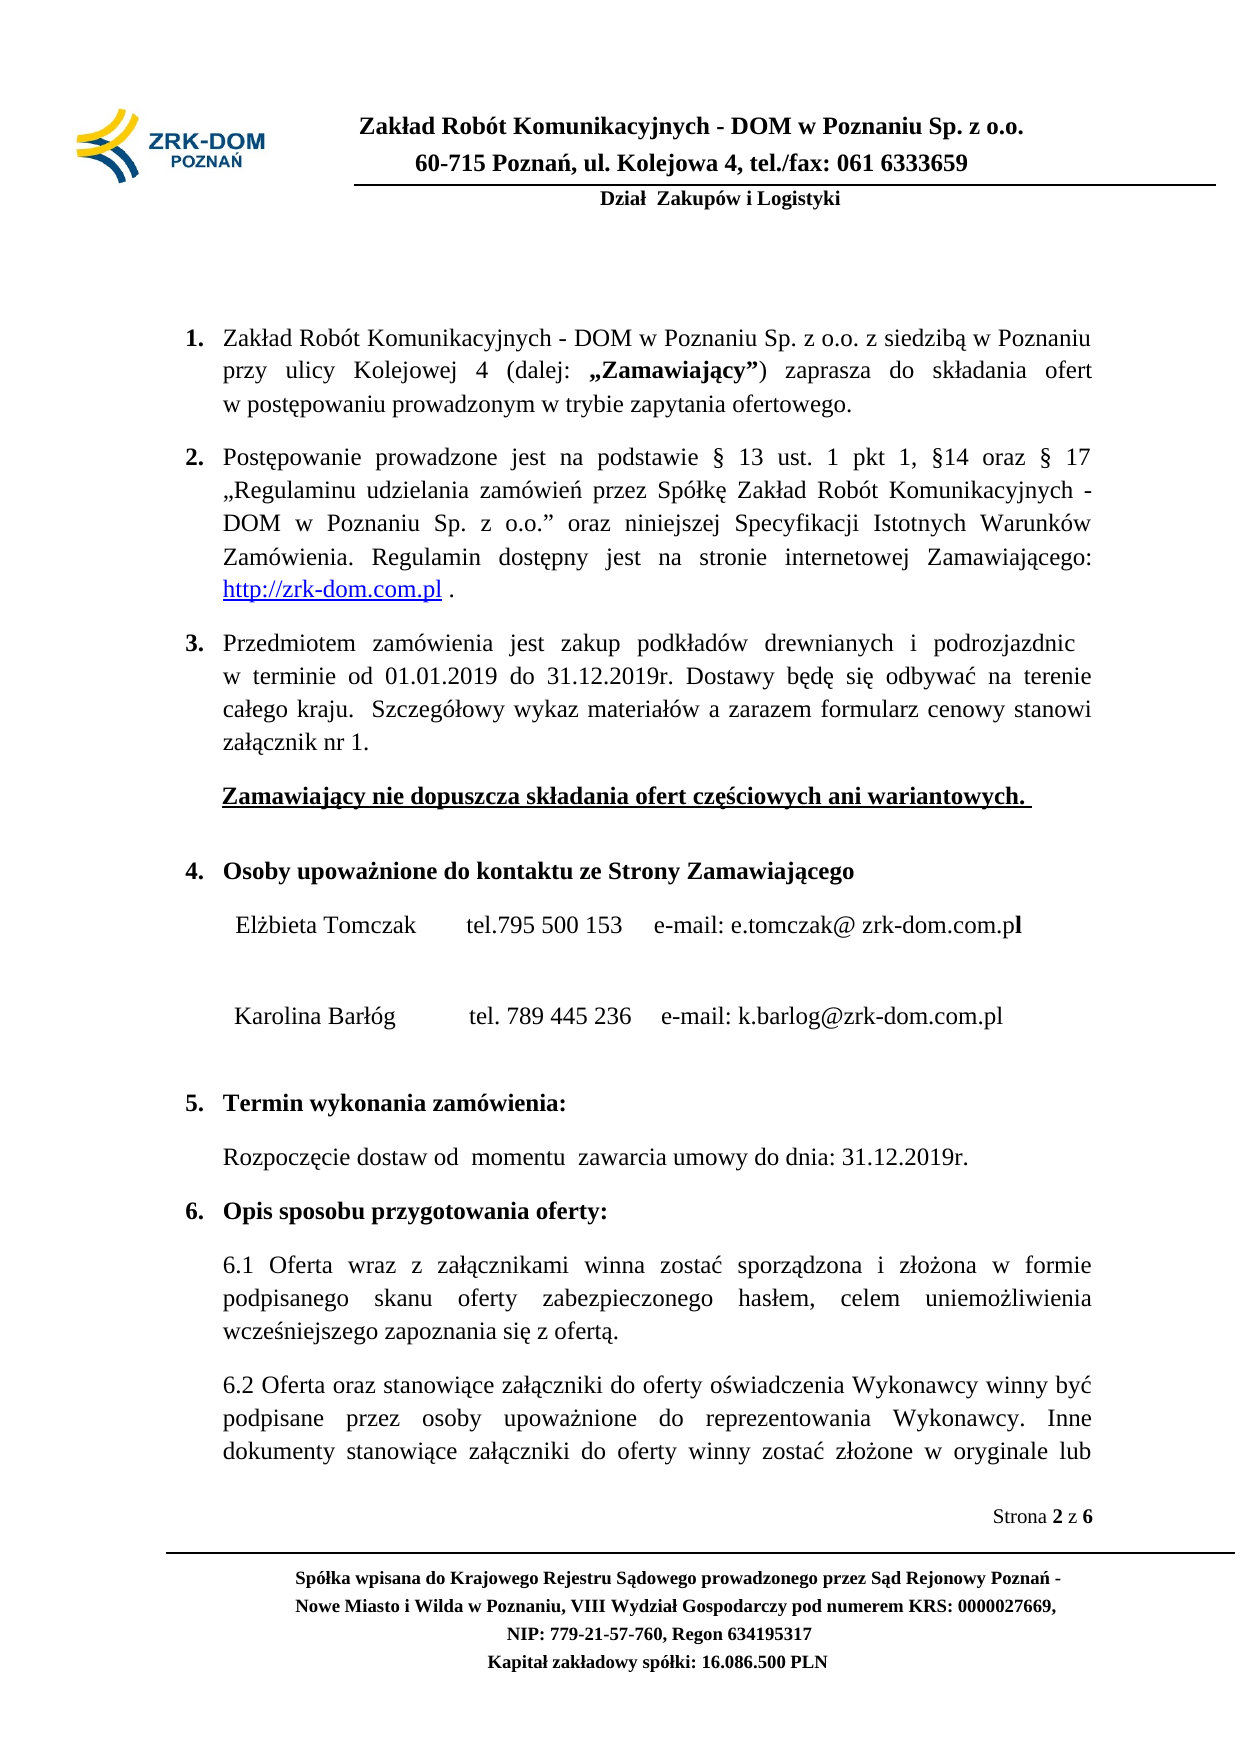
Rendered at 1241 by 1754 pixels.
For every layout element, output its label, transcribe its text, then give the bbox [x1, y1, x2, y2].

list Zakład Robót Komunikacyjnych - DOM w Poznaniu Sp. z o.o. z siedzibą w Poznaniu przy ulicy Kolejowej 4 (dalej: „Zamawiający”) zaprasza do składania ofert w postępowaniu prowadzonym w trybie zapytania ofertowego. [185, 323, 1093, 417]
list Przedmiotem zamówienia jest zakup podkładów drewnianych i podrozjazdnic w terminie od 01.01.2019 do 31.12.2019r. Dostawy będę się odbywać na terenie całego kraju. Szczegółowy wykaz materiałów a zarazem formularz cenowy stanowi załącznik nr 1. [185, 628, 1093, 756]
list 6.1 Oferta wraz z załącznikami winna zostać sporządzona i złożona w formie podpisanego skanu oferty zabezpieczonego hasłem, celem uniemożliwienia wcześniejszego zapoznania się z ofertą. [223, 1250, 1093, 1345]
text Elżbieta Tomczak tel.795 500 153 e-mail: e.tomczak@ zrk-dom.com.pl [185, 910, 1093, 938]
picture [61, 92, 277, 196]
list Osoby upoważnione do kontaktu ze Strony Zamawiającego [185, 856, 1093, 885]
list Opis sposobu przygotowania oferty: [185, 1196, 1093, 1225]
table_header Karolina Barłóg [223, 947, 458, 1054]
table_header e-mail: k.barlog@zrk-dom.com.pl [650, 947, 1078, 1054]
list Postępowanie prowadzone jest na podstawie § 13 ust. 1 pkt 1, §14 oraz § 17 „Regulaminu udzielania zamówień przez Spółkę Zakład Robót Komunikacyjnych - DOM w Poznaniu Sp. z o.o.” oraz niniejszej Specyfikacji Istotnych Warunków Zamówienia. Regulamin dostępny jest na stronie internetowej Zamawiającego: http://zrk-dom.com.pl . [185, 442, 1093, 603]
list Termin wykonania zamówienia: [185, 1088, 1093, 1117]
list Rozpoczęcie dostaw od momentu zawarcia umowy do dnia: 31.12.2019r. [223, 1142, 1093, 1171]
text Zamawiający nie dopuszcza składania ofert częściowych ani wariantowych. [221, 781, 1093, 810]
table_header tel. 789 445 236 [458, 947, 649, 1054]
